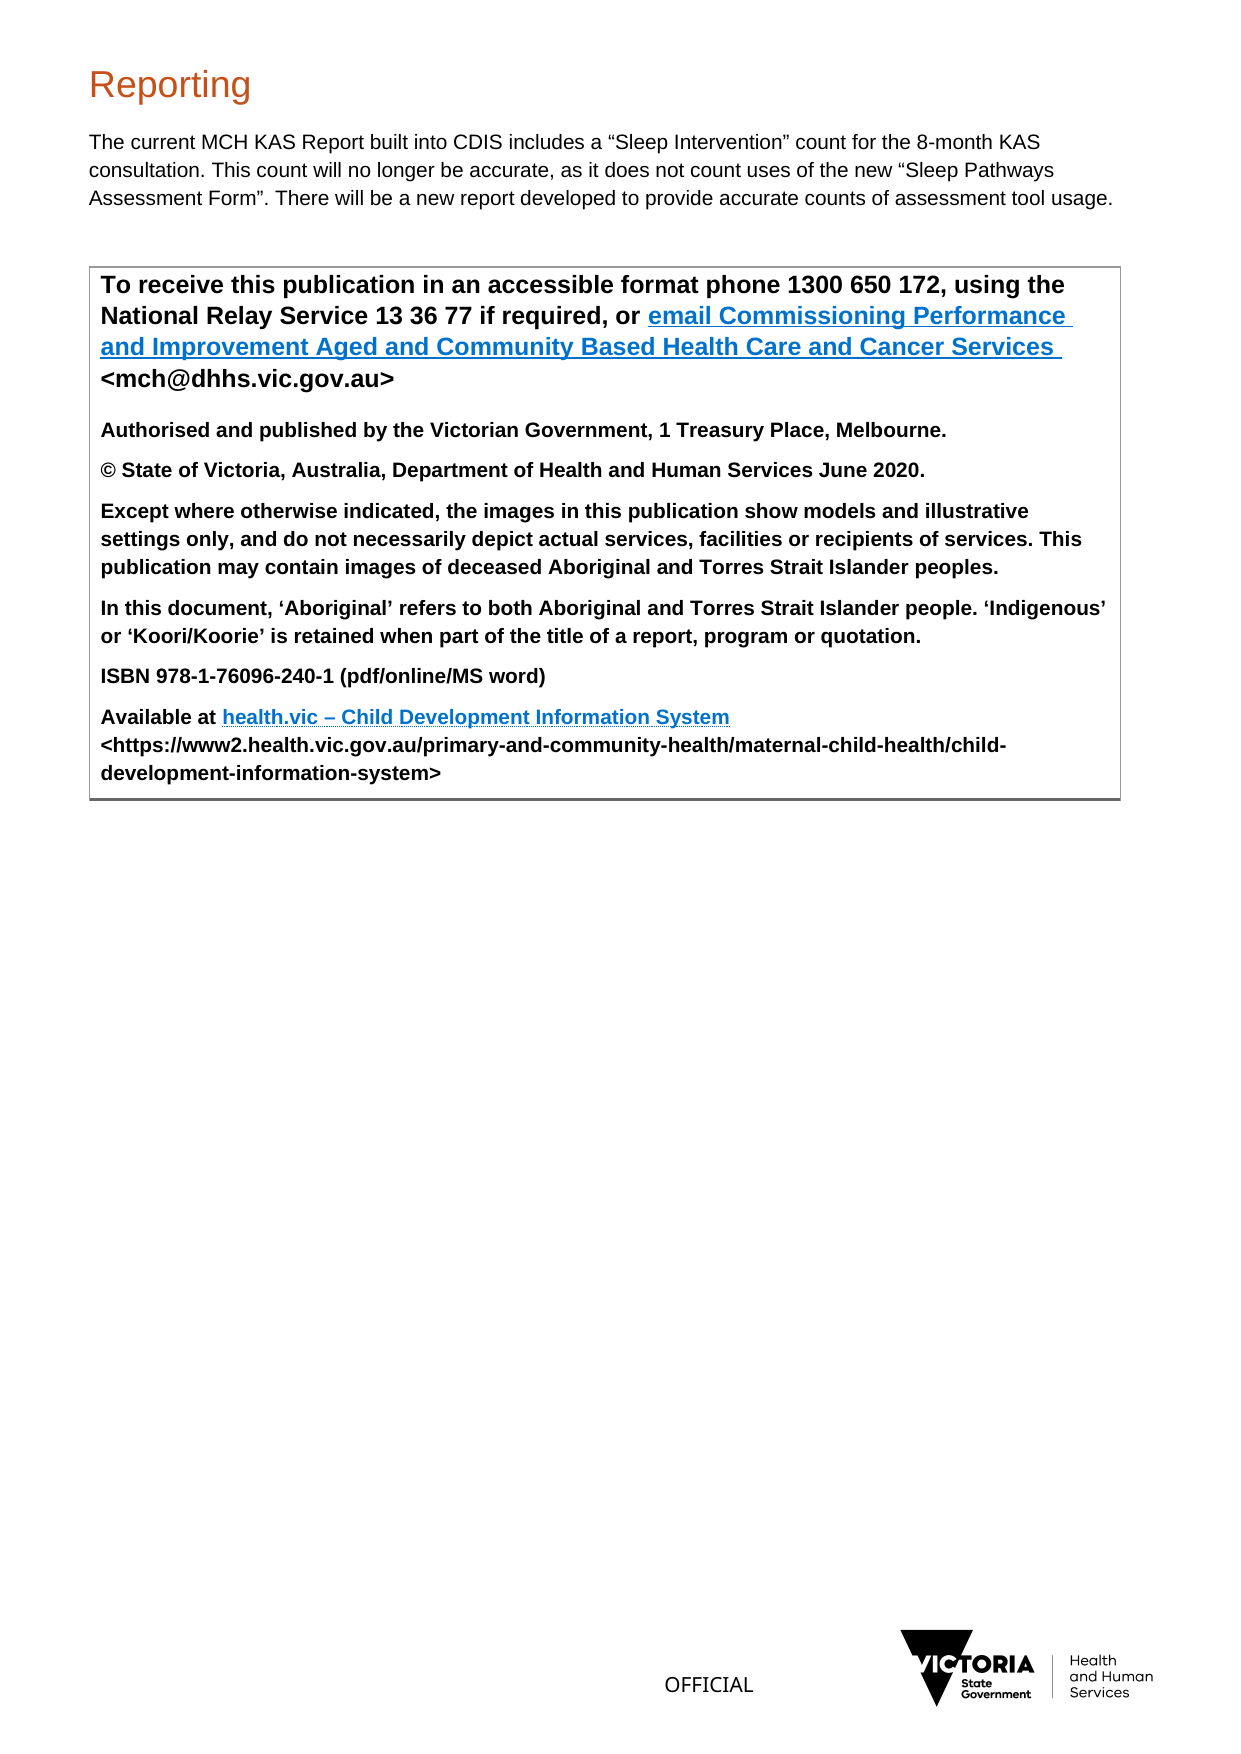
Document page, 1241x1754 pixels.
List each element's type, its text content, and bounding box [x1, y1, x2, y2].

subtitle Reporting [89, 59, 1152, 105]
text The current MCH KAS Report built into CDIS includes a “Sleep Intervention” count for the 8-month KAS consultation. This count will no longer be accurate, as it does not count uses of the new “Sleep Pathways Assessment Form”. There will be a new report developed to provide accurate counts of assessment tool usage. [89, 126, 1152, 210]
picture [0, 1624, 1241, 1754]
table_header To receive this publication in an accessible format phone 1300 650 172, using the National Relay Service 13 36 77 if required, or email Commissioning Performance and Improvement Aged and Community Based Health Care and Cancer Services <mch@dhhs.vic.gov.au> Authorised and published by the Victorian Government, 1 Treasury Place, Melbourne. © State of Victoria, Australia, Department of Health and Human Services June 2020. Except where otherwise indicated, the images in this publication show models and illustrative settings only, and do not necessarily depict actual services, facilities or recipients of services. This publication may contain images of deceased Aboriginal and Torres Strait Islander peoples. In this document, ‘Aboriginal’ refers to both Aboriginal and Torres Strait Islander people. ‘Indigenous’ or ‘Koori/Koorie’ is retained when part of the title of a report, program or quotation. ISBN 978-1-76096-240-1 (pdf/online/MS word) Available at health.vic – Child Development Information System <https://www2.health.vic.gov.au/primary-and-community-health/maternal-child-health/child-development-information-system> [90, 268, 1120, 798]
